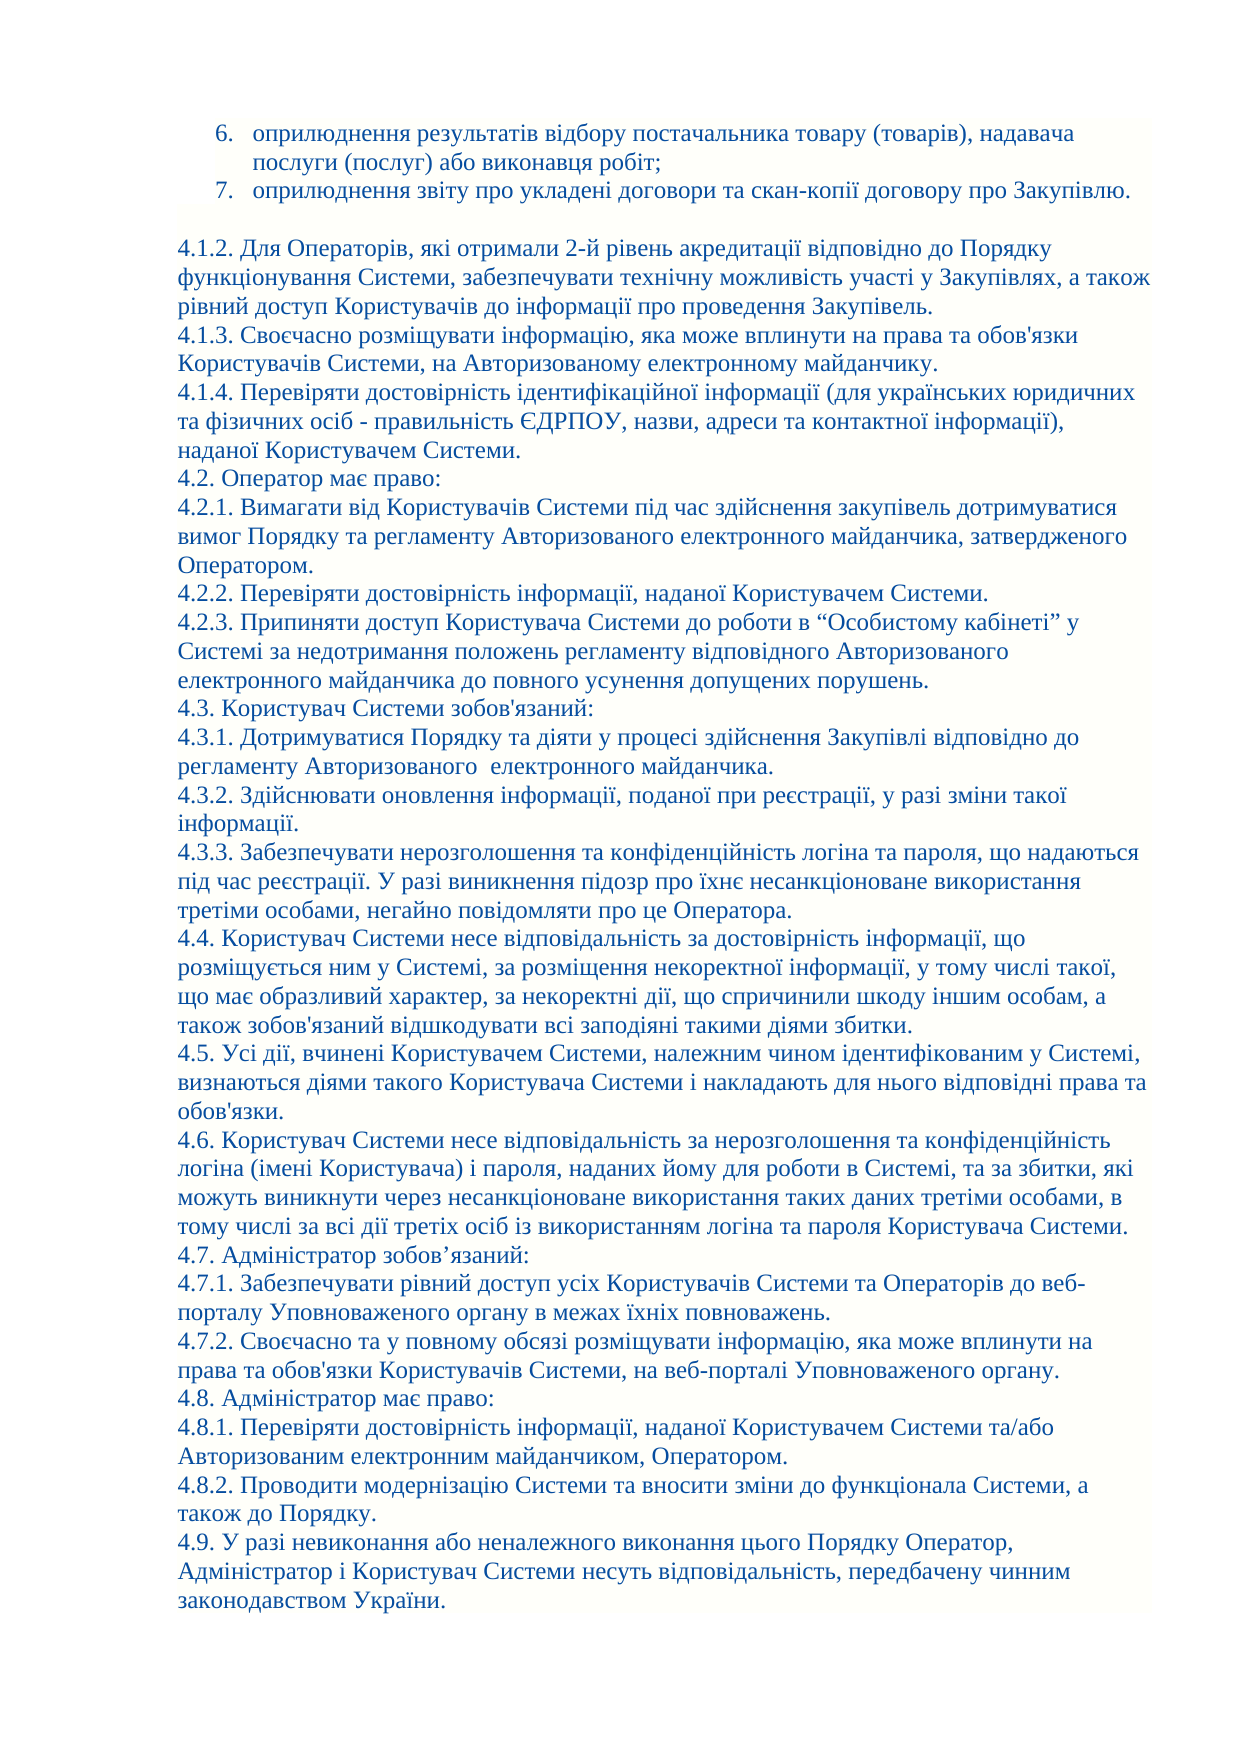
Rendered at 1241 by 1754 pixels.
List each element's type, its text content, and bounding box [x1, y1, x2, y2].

list оприлюднення результатів відбору постачальника товару (товарів), надавача послуги (послуг) або виконавця робіт; [215, 118, 1152, 176]
list оприлюднення звіту про укладені договори та скан-копії договору про Закупівлю. [215, 176, 1152, 204]
text 4.1.2. Для Операторів, які отримали 2-й рівень акредитації відповідно до Порядку функціонування Системи, забезпечувати технічну можливість участі у Закупівлях, а також рівний доступ Користувачів до інформації про проведення Закупівель. 4.1.3. Своєчасно розміщувати інформацію, яка може вплинути на права та обов'язки Користувачів Системи, на Авторизованому електронному майданчику. 4.1.4. Перевіряти достовірність ідентифікаційної інформації (для українських юридичних та фізичних осіб - правильність ЄДРПОУ, назви, адреси та контактної інформації), наданої Користувачем Системи. 4.2. Оператор має право: 4.2.1. Вимагати від Користувачів Системи під час здійснення закупівель дотримуватися вимог Порядку та регламенту Авторизованого електронного майданчика, затвердженого Оператором. 4.2.2. Перевіряти достовірність інформації, наданої Користувачем Системи. 4.2.3. Припиняти доступ Користувача Системи до роботи в “Особистому кабінеті” у Системі за недотримання положень регламенту відповідного Авторизованого електронного майданчика до повного усунення допущених порушень. 4.3. Користувач Системи зобов'язаний: 4.3.1. Дотримуватися Порядку та діяти у процесі здійснення Закупівлі відповідно до регламенту Авторизованого електронного майданчика. 4.3.2. Здійснювати оновлення інформації, поданої при реєстрації, у разі зміни такої інформації. 4.3.3. Забезпечувати нерозголошення та конфіденційність логіна та пароля, що надаються під час реєстрації. У разі виникнення підозр про їхнє несанкціоноване використання третіми особами, негайно повідомляти про це Оператора. 4.4. Користувач Системи несе відповідальність за достовірність інформації, що розміщується ним у Системі, за розміщення некоректної інформації, у тому числі такої, що має образливий характер, за некоректні дії, що спричинили шкоду іншим особам, а також зобов'язаний відшкодувати всі заподіяні такими діями збитки. 4.5. Усі дії, вчинені Користувачем Системи, належним чином ідентифікованим у Системі, визнаються діями такого Користувача Системи і накладають для нього відповідні права та обов'язки. 4.6. Користувач Системи несе відповідальність за нерозголошення та конфіденційність логіна (імені Користувача) і пароля, наданих йому для роботи в Системі, та за збитки, які можуть виникнути через несанкціоноване використання таких даних третіми особами, в тому числі за всі дії третіх осіб із використанням логіна та пароля Користувача Системи. 4.7. Адміністратор зобов’язаний: 4.7.1. Забезпечувати рівний доступ усіх Користувачів Системи та Операторів до веб-порталу Уповноваженого органу в межах їхніх повноважень. 4.7.2. Своєчасно та у повному обсязі розміщувати інформацію, яка може вплинути на права та обов'язки Користувачів Системи, на веб-порталі Уповноваженого органу. 4.8. Адміністратор має право: 4.8.1. Перевіряти достовірність інформації, наданої Користувачем Системи та/або Авторизованим електронним майданчиком, Оператором. 4.8.2. Проводити модернізацію Системи та вносити зміни до функціонала Системи, а також до Порядку. 4.9. У разі невиконання або неналежного виконання цього Порядку Оператор, Адміністратор і Користувач Системи несуть відповідальність, передбачену чинним законодавством України. [177, 233, 1152, 1613]
